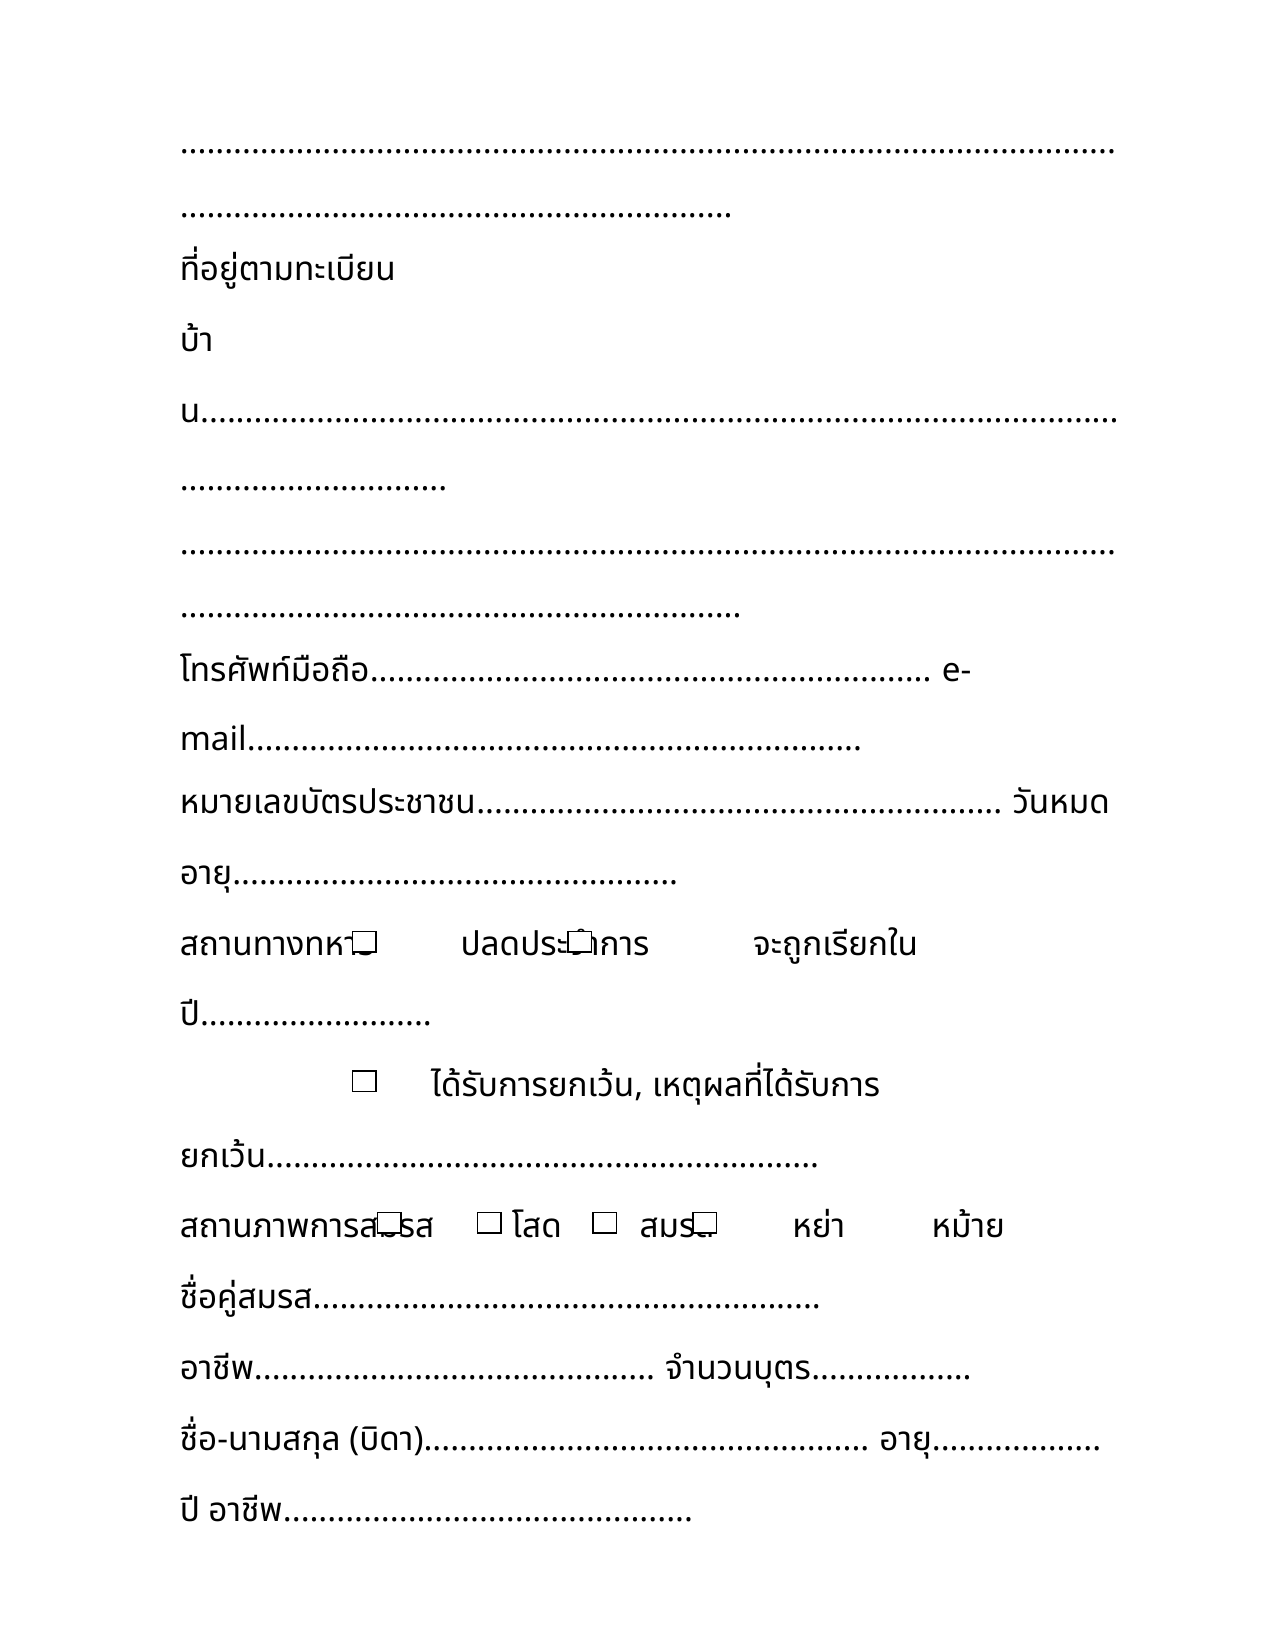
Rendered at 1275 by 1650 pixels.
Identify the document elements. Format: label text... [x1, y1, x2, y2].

text ....................................................................................................................................................................... [179, 118, 1125, 227]
text สถานทางทหาร ปลดประจำการ จะถูกเรียกในปี.......................... [179, 919, 1125, 1041]
text ........................................................................................................................................................................ [179, 519, 1125, 628]
text โทรศัพท์มือถือ............................................................... e-mail..................................................................... [179, 646, 1125, 760]
text หมายเลขบัตรประชาชน........................................................... วันหมดอายุ.................................................. [179, 778, 1125, 899]
text ได้รับการยกเว้น, เหตุผลที่ได้รับการยกเว้น.............................................................. [179, 1061, 1125, 1182]
text สถานภาพการสมรส โสด สมรส หย่า หม้าย [179, 1202, 1125, 1253]
text ชื่อ-นามสกุล (บิดา).................................................. อายุ................... ปี อาชีพ.............................................. [179, 1414, 1125, 1536]
text ชื่อคู่สมรส......................................................... อาชีพ............................................. จำนวนบุตร.................. [179, 1273, 1125, 1394]
text ที่อยู่ตามทะเบียนบ้าน..................................................................................................................................... [179, 245, 1125, 501]
